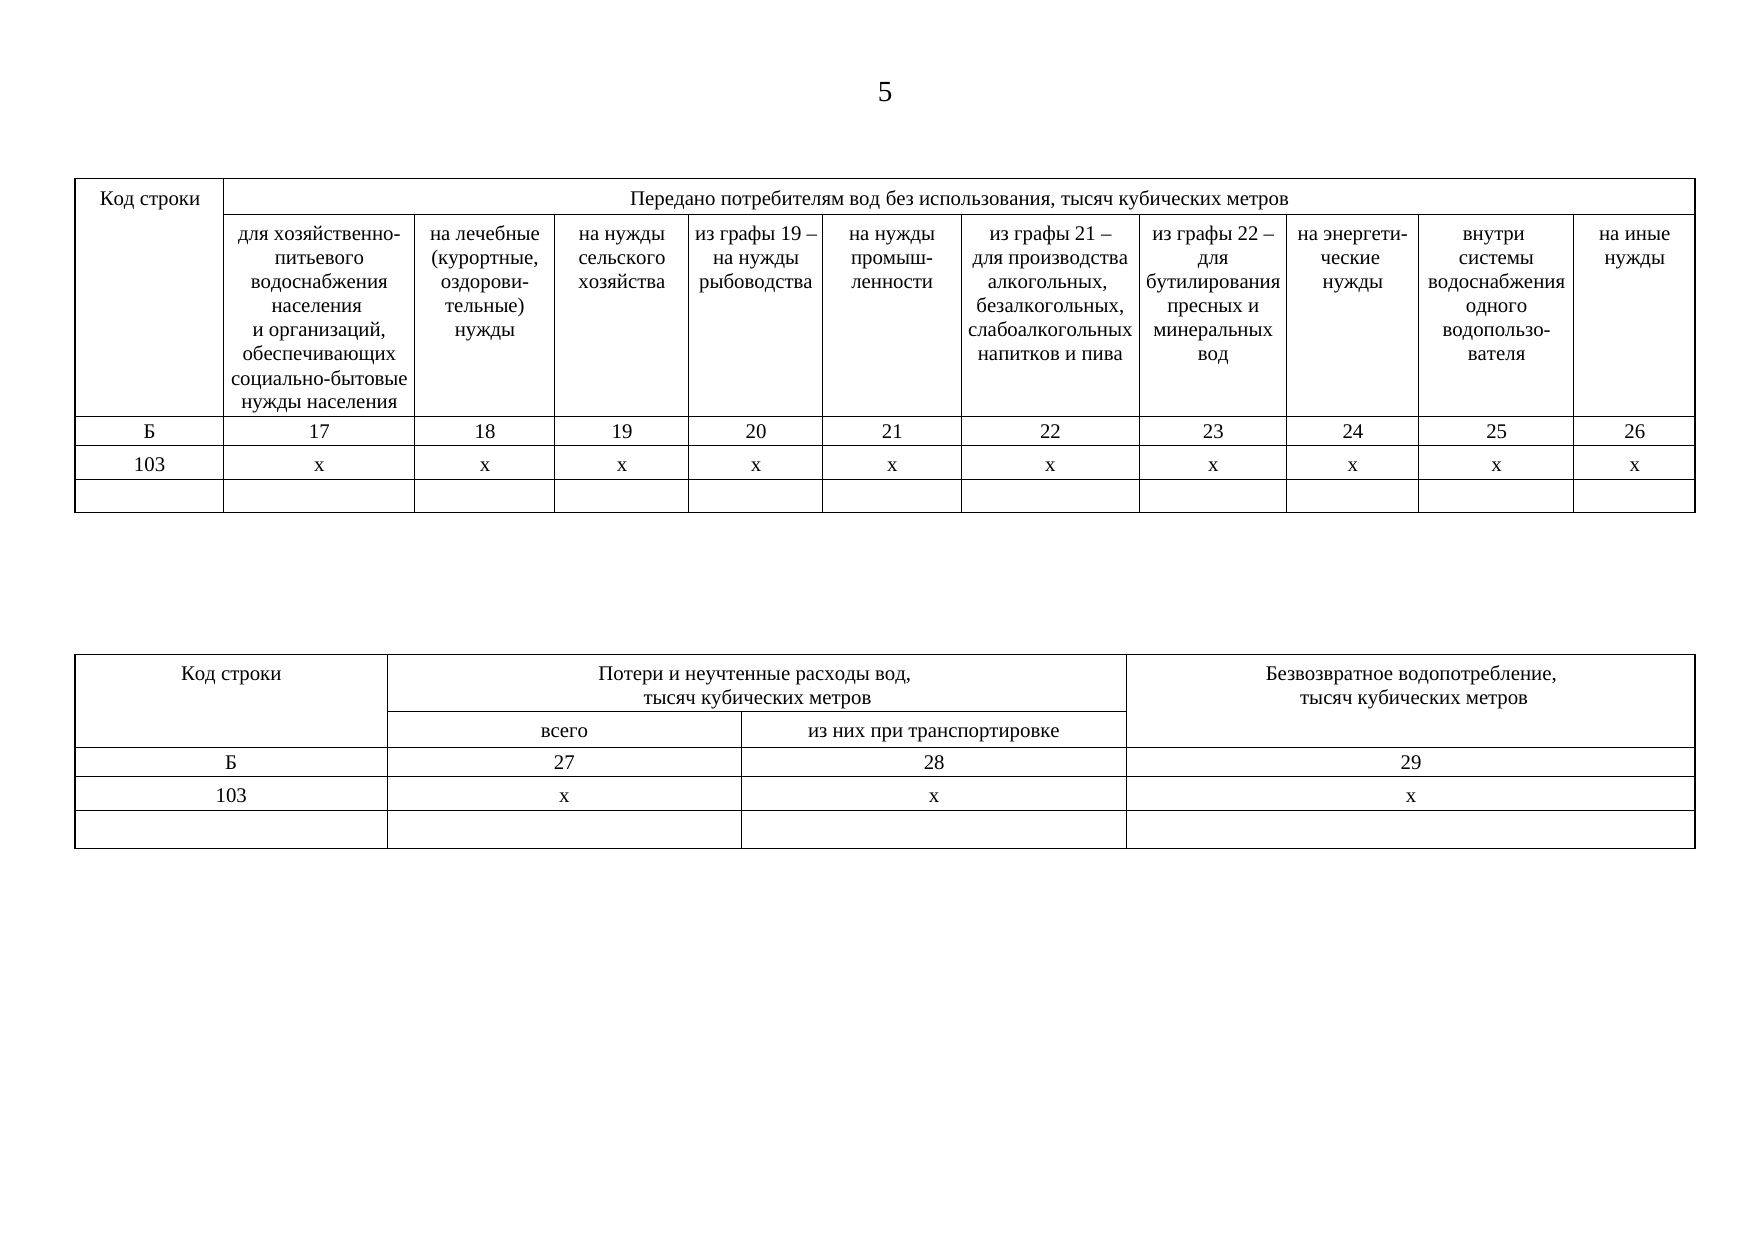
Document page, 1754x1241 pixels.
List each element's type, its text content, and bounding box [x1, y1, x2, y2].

table_cell на энергети-ческие нужды [1287, 215, 1418, 416]
table_cell 23 [1140, 417, 1286, 445]
table_cell [76, 480, 223, 512]
table_cell на нужды промыш-ленности [823, 215, 961, 416]
table_cell х [1127, 777, 1694, 809]
table_cell всего [388, 712, 741, 747]
table_cell 21 [823, 417, 961, 445]
table_cell Б [76, 417, 223, 445]
table_cell [388, 811, 741, 848]
table_cell 18 [415, 417, 554, 445]
table_cell 19 [555, 417, 688, 445]
table_cell [962, 480, 1139, 512]
table_cell для хозяйственно-питьевого водоснабжения населения и организаций, обеспечивающих социально-бытовые нужды населения [224, 215, 414, 416]
table_cell [742, 811, 1126, 848]
table_cell [1140, 480, 1286, 512]
table_cell [415, 480, 554, 512]
table_cell х [224, 446, 414, 478]
table_cell из графы 21 – для производства алкогольных, безалкогольных, слабоалкогольных напитков и пива [962, 215, 1139, 416]
table_cell 25 [1419, 417, 1573, 445]
table_cell х [388, 777, 741, 809]
table_cell из графы 19 – на нужды рыбоводства [689, 215, 822, 416]
table_cell 17 [224, 417, 414, 445]
table_cell внутри системы водоснабжения одного водопользо-вателя [1419, 215, 1573, 416]
table_cell [689, 480, 822, 512]
table_cell на иные нужды [1574, 215, 1694, 416]
table_cell 24 [1287, 417, 1418, 445]
table_cell [224, 480, 414, 512]
table_header Код строки [76, 179, 223, 416]
table_cell 103 [76, 777, 387, 809]
table_cell х [1287, 446, 1418, 478]
table_cell х [962, 446, 1139, 478]
table_cell [76, 811, 387, 848]
table_cell [1287, 480, 1418, 512]
table_header Безвозвратное водопотребление, тысяч кубических метров [1127, 655, 1694, 747]
table_cell 27 [388, 748, 741, 776]
table_cell х [555, 446, 688, 478]
table_cell 28 [742, 748, 1126, 776]
table_cell [1419, 480, 1573, 512]
table_cell 20 [689, 417, 822, 445]
table_cell 103 [76, 446, 223, 478]
table_cell из графы 22 – для бутилирования пресных и минеральных вод [1140, 215, 1286, 416]
table_cell [555, 480, 688, 512]
table_cell х [742, 777, 1126, 809]
table_cell 26 [1574, 417, 1694, 445]
table_cell х [823, 446, 961, 478]
table_cell на нужды сельского хозяйства [555, 215, 688, 416]
table_cell х [1419, 446, 1573, 478]
table_cell на лечебные (курортные, оздорови-тельные) нужды [415, 215, 554, 416]
table_cell х [689, 446, 822, 478]
table_cell х [415, 446, 554, 478]
table_cell [1127, 811, 1694, 848]
table_cell [1574, 480, 1694, 512]
table_cell х [1574, 446, 1694, 478]
table_cell 29 [1127, 748, 1694, 776]
table_cell х [1140, 446, 1286, 478]
table_cell [823, 480, 961, 512]
table_cell Б [76, 748, 387, 776]
table_header Передано потребителям вод без использования, тысяч кубических метров [224, 179, 1694, 214]
table_cell 22 [962, 417, 1139, 445]
table_header Код строки [76, 655, 387, 747]
table_cell из них при транспортировке [742, 712, 1126, 747]
table_header Потери и неучтенные расходы вод, тысяч кубических метров [388, 655, 1126, 711]
